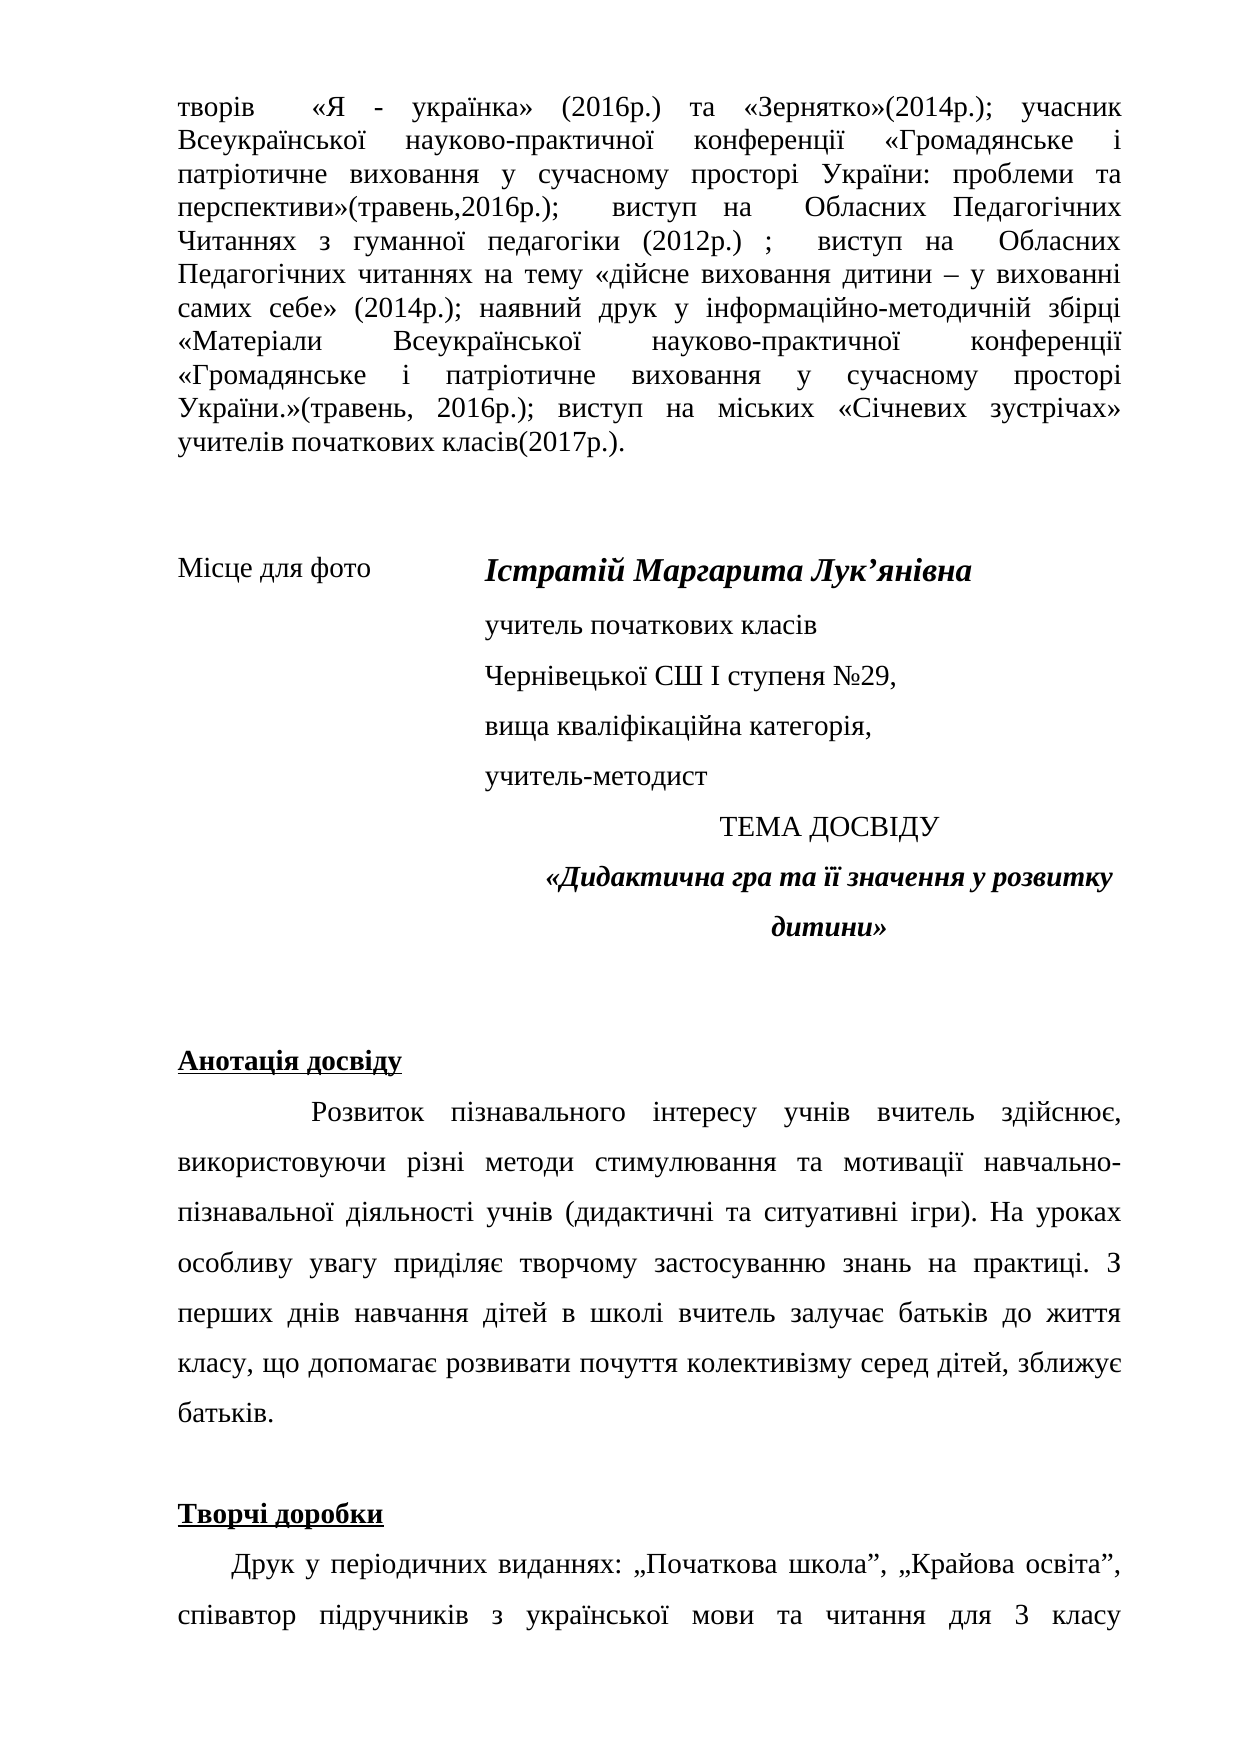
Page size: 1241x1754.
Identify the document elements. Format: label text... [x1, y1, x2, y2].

table_header Істратій Маргарита Лук’янівна учитель початкових класів Чернівецької СШ І ступеня №29, вища кваліфікаційна категорія, учитель-методист ТЕМА ДОСВІДУ «Дидактична гра та її значення у розвитку дитини» [473, 550, 1185, 993]
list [177, 89, 1122, 458]
text Розвиток пізнавального інтересу учнів вчитель здійснює, використовуючи різні методи стимулювання та мотивації навчально-пізнавальної діяльності учнів (дидактичні та ситуативні ігри). На уроках особливу увагу приділяє творчому застосуванню знань на практиці. З перших днів навчання дітей в школі вчитель залучає батьків до життя класу, що допомагає розвивати почуття колективізму серед дітей, зближує батьків. [177, 1094, 1122, 1429]
text Анотація досвіду [177, 1043, 1122, 1077]
table_header Місце для фото [166, 550, 473, 993]
text Творчі доробки [177, 1496, 1122, 1530]
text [177, 1547, 1122, 1630]
